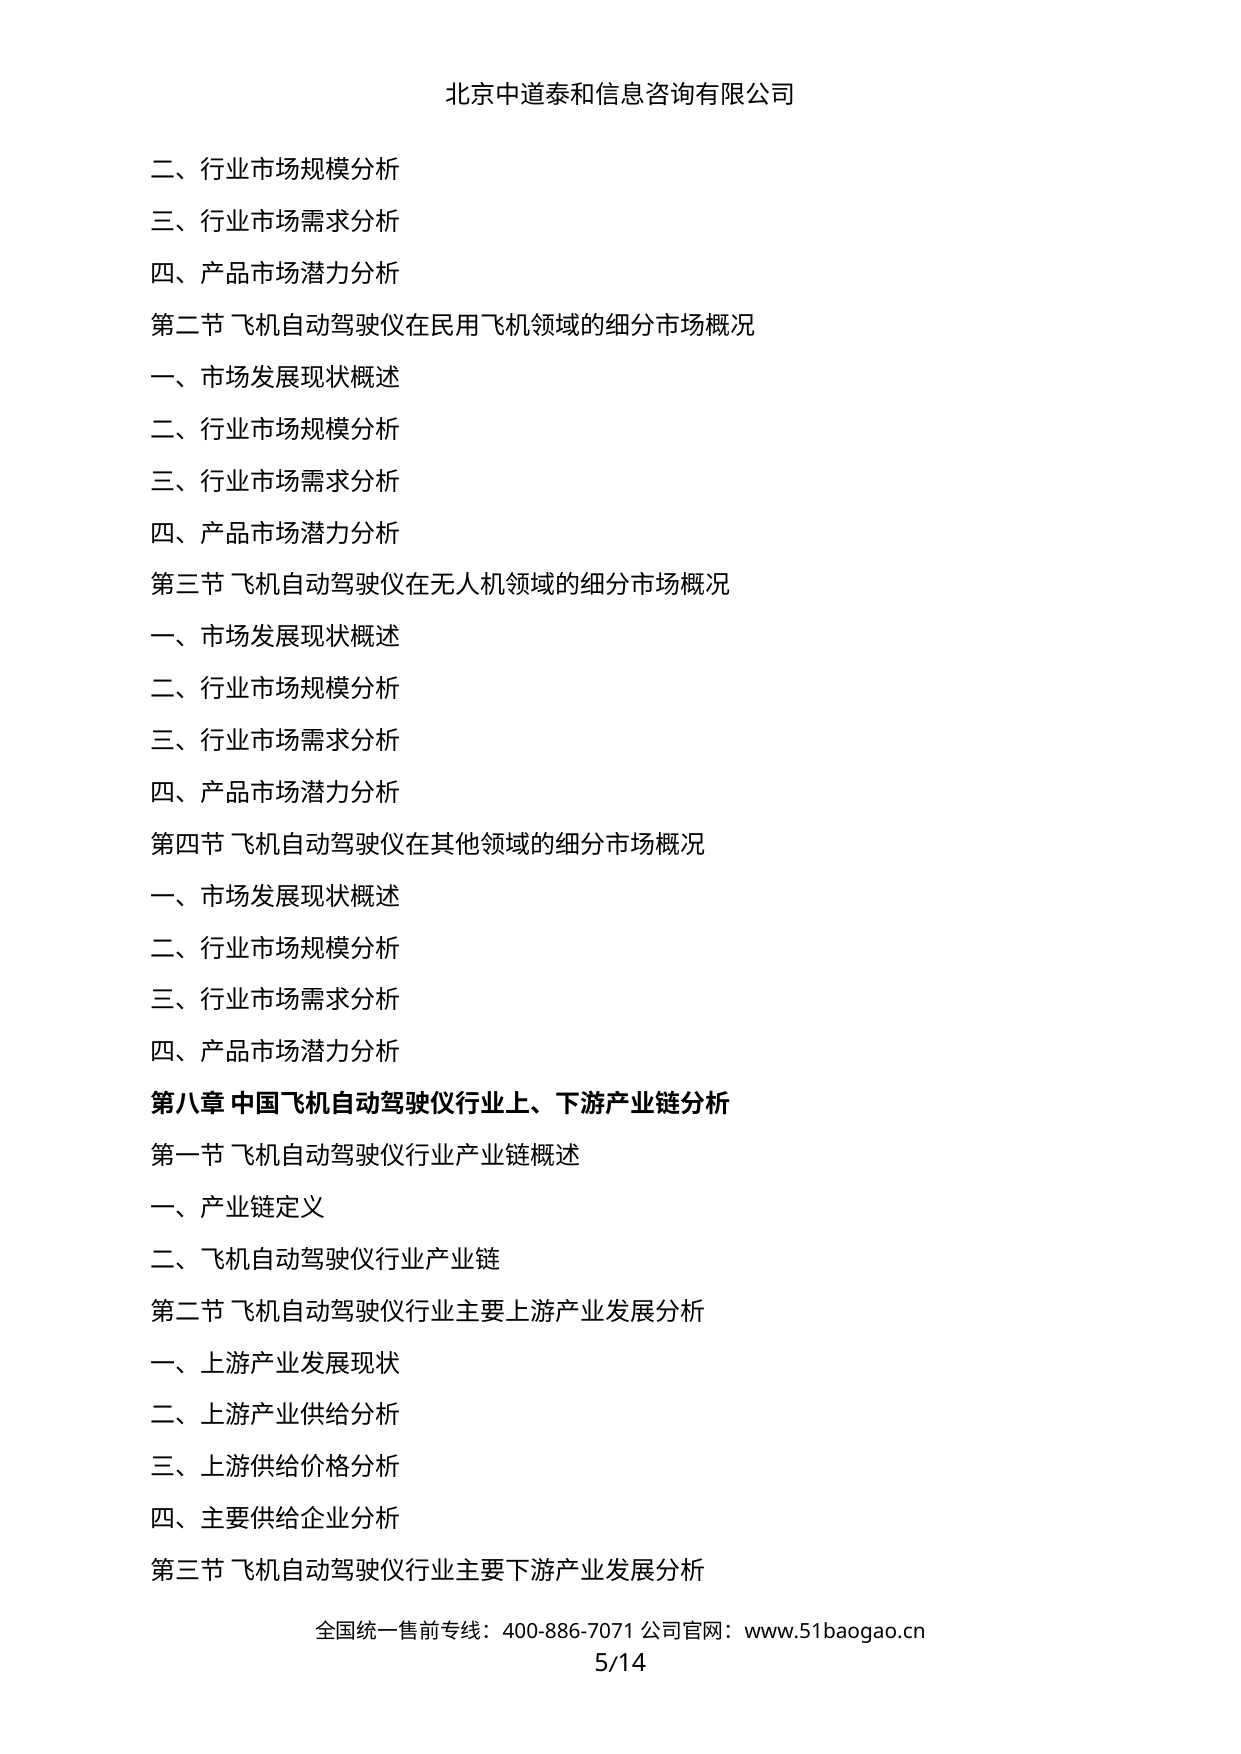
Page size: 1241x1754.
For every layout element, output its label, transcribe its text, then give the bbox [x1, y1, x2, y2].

text 一、市场发展现状概述 [150, 876, 1090, 912]
text 四、产品市场潜力分析 [150, 1032, 1090, 1068]
text 一、市场发展现状概述 [150, 617, 1090, 653]
text 三、行业市场需求分析 [150, 202, 1090, 238]
text 三、上游供给价格分析 [150, 1447, 1090, 1483]
text 第二节 飞机自动驾驶仪行业主要上游产业发展分析 [150, 1291, 1090, 1327]
text 三、行业市场需求分析 [150, 461, 1090, 497]
text 四、产品市场潜力分析 [150, 513, 1090, 549]
text 第一节 飞机自动驾驶仪行业产业链概述 [150, 1136, 1090, 1172]
text 四、产品市场潜力分析 [150, 254, 1090, 290]
text 二、行业市场规模分析 [150, 669, 1090, 705]
text 二、飞机自动驾驶仪行业产业链 [150, 1239, 1090, 1276]
text 二、行业市场规模分析 [150, 150, 1090, 186]
text 四、主要供给企业分析 [150, 1499, 1090, 1535]
text 第二节 飞机自动驾驶仪在民用飞机领域的细分市场概况 [150, 306, 1090, 342]
text 第三节 飞机自动驾驶仪行业主要下游产业发展分析 [150, 1551, 1090, 1587]
text 三、行业市场需求分析 [150, 980, 1090, 1016]
text 三、行业市场需求分析 [150, 721, 1090, 757]
text 一、产业链定义 [150, 1187, 1090, 1224]
text 二、上游产业供给分析 [150, 1395, 1090, 1431]
text 一、市场发展现状概述 [150, 357, 1090, 394]
text 第四节 飞机自动驾驶仪在其他领域的细分市场概况 [150, 824, 1090, 861]
text 第八章 中国飞机自动驾驶仪行业上、下游产业链分析 [150, 1084, 1090, 1120]
text 二、行业市场规模分析 [150, 409, 1090, 446]
text 第三节 飞机自动驾驶仪在无人机领域的细分市场概况 [150, 565, 1090, 601]
text 二、行业市场规模分析 [150, 928, 1090, 964]
text 一、上游产业发展现状 [150, 1343, 1090, 1379]
text 四、产品市场潜力分析 [150, 772, 1090, 809]
